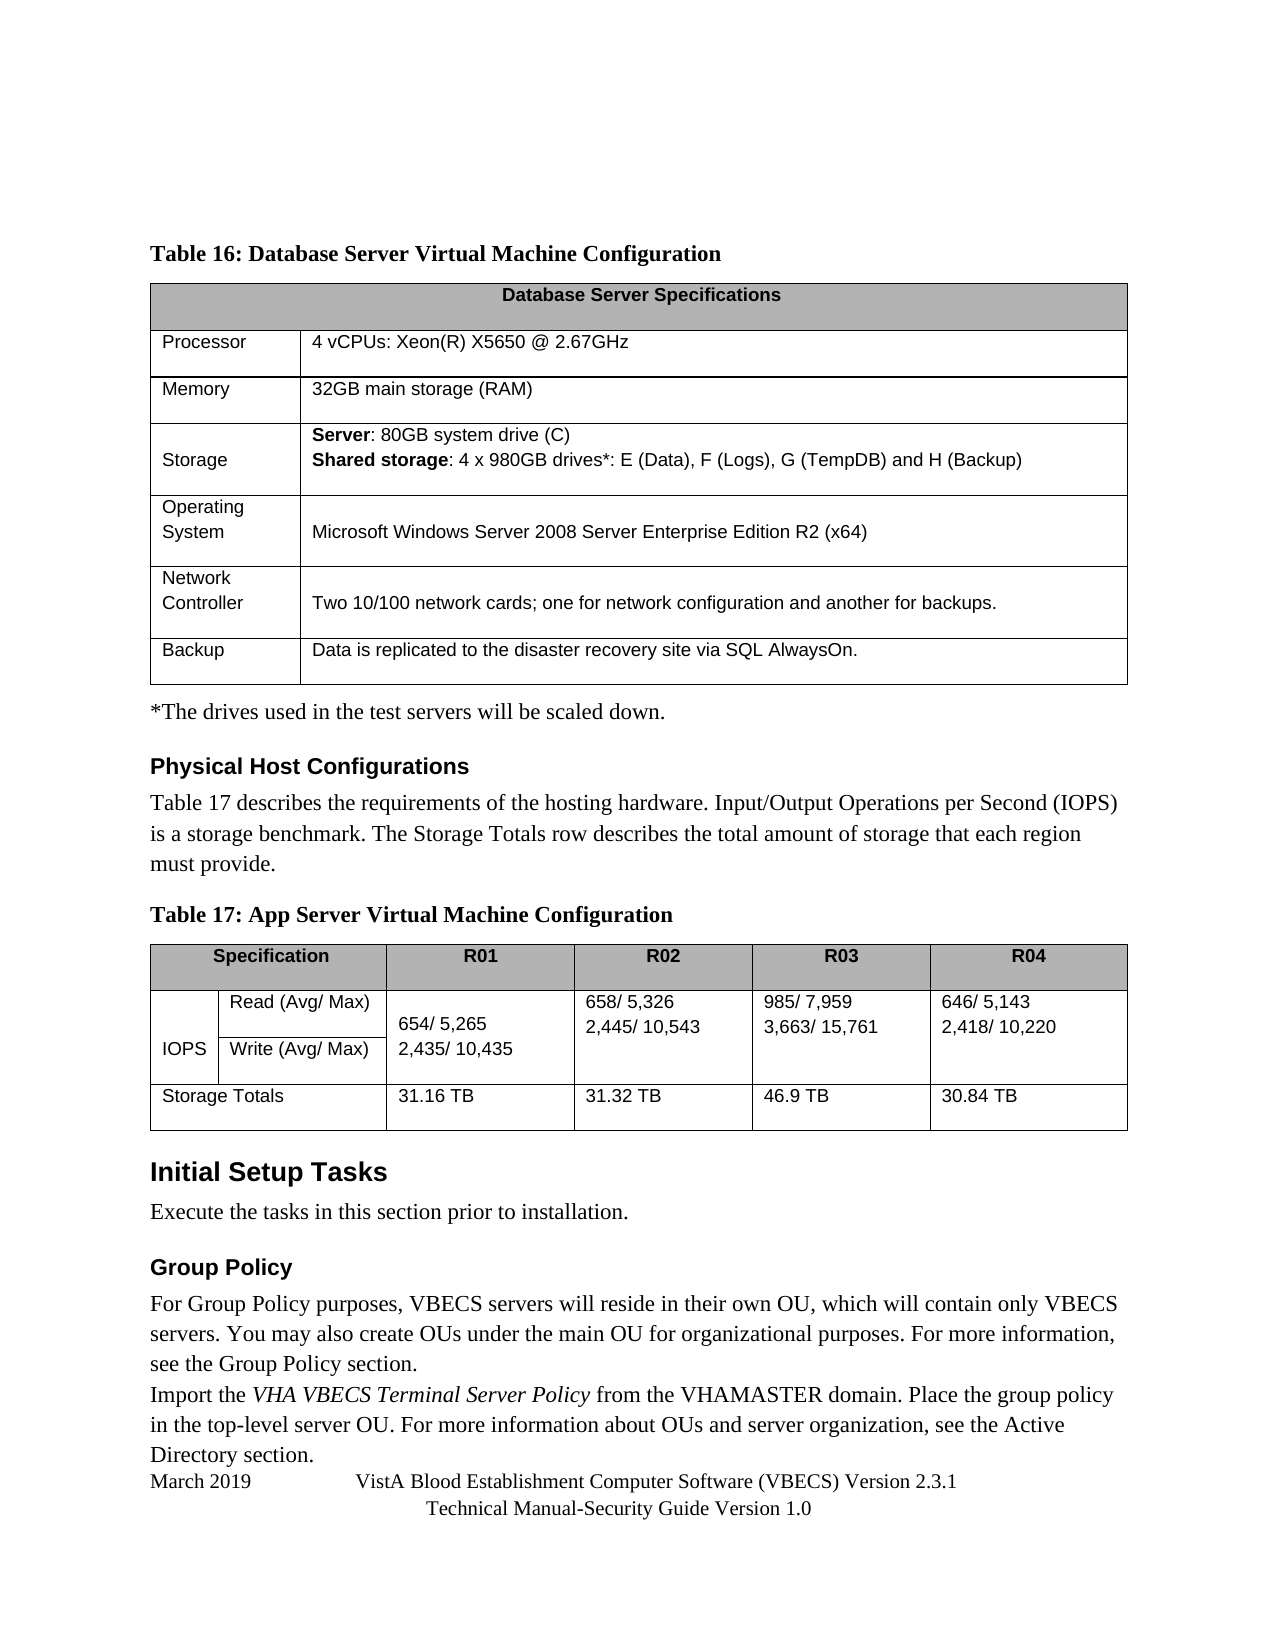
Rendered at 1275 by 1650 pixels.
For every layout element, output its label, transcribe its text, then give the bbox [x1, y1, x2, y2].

table_header R04 [931, 945, 1127, 990]
text Table 17 describes the requirements of the hosting hardware. Input/Output Operations per Second (IOPS) is a storage benchmark. The Storage Totals row describes the total amount of storage that each region must provide. [150, 789, 1125, 876]
table_cell Write (Avg/ Max) [219, 1038, 386, 1083]
table_cell 31.32 TB [575, 1085, 752, 1130]
table_cell 654/ 5,265 2,435/ 10,435 [387, 991, 574, 1083]
table_header R01 [387, 945, 574, 990]
table_header Specification [151, 945, 386, 990]
table_cell Backup [151, 639, 300, 684]
table_cell Microsoft Windows Server 2008 Server Enterprise Edition R2 (x64) [301, 496, 1127, 566]
table_cell 31.16 TB [387, 1085, 574, 1130]
table_cell IOPS [151, 991, 218, 1083]
table_header R03 [753, 945, 930, 990]
text *The drives used in the test servers will be scaled down. [150, 698, 1125, 724]
table_cell 46.9 TB [753, 1085, 930, 1130]
text Table 16: Database Server Virtual Machine Configuration [150, 240, 1125, 267]
table_header Database Server Specifications [151, 284, 1127, 330]
table_cell Data is replicated to the disaster recovery site via SQL AlwaysOn. [301, 639, 1127, 684]
table_cell Operating System [151, 496, 300, 566]
table_cell 30.84 TB [931, 1085, 1127, 1130]
table_cell 658/ 5,326 2,445/ 10,543 [575, 991, 752, 1083]
table_cell Storage [151, 424, 300, 494]
table_cell 4 vCPUs: Xeon(R) X5650 @ 2.67GHz [301, 331, 1127, 376]
text Import the VHA VBECS Terminal Server Policy from the VHAMASTER domain. Place the group policy in the top-level server OU. For more information about OUs and server organization, see the Active Directory section. [150, 1381, 1125, 1467]
text Execute the tasks in this section prior to installation. [150, 1198, 1125, 1225]
table_cell 985/ 7,959 3,663/ 15,761 [753, 991, 930, 1083]
table_cell Storage Totals [151, 1085, 386, 1130]
table_cell 32GB main storage (RAM) [301, 378, 1127, 423]
subtitle Physical Host Configurations [150, 753, 1125, 779]
table_cell Server: 80GB system drive (C) Shared storage: 4 x 980GB drives*: E (Data), F (Logs), G (TempDB) and H (Backup) [301, 424, 1127, 494]
subtitle Initial Setup Tasks [150, 1156, 1125, 1187]
table_cell Read (Avg/ Max) [219, 991, 386, 1037]
subtitle Group Policy [150, 1254, 1125, 1280]
table_cell Two 10/100 network cards; one for network configuration and another for backups. [301, 567, 1127, 637]
text For Group Policy purposes, VBECS servers will reside in their own OU, which will contain only VBECS servers. You may also create OUs under the main OU for organizational purposes. For more information, see the Group Policy section. [150, 1290, 1125, 1377]
table_cell 646/ 5,143 2,418/ 10,220 [931, 991, 1127, 1083]
text Table 17: App Server Virtual Machine Configuration [150, 901, 1125, 927]
table_header R02 [575, 945, 752, 990]
table_cell Network Controller [151, 567, 300, 637]
table_cell Memory [151, 378, 300, 423]
table_cell Processor [151, 331, 300, 376]
